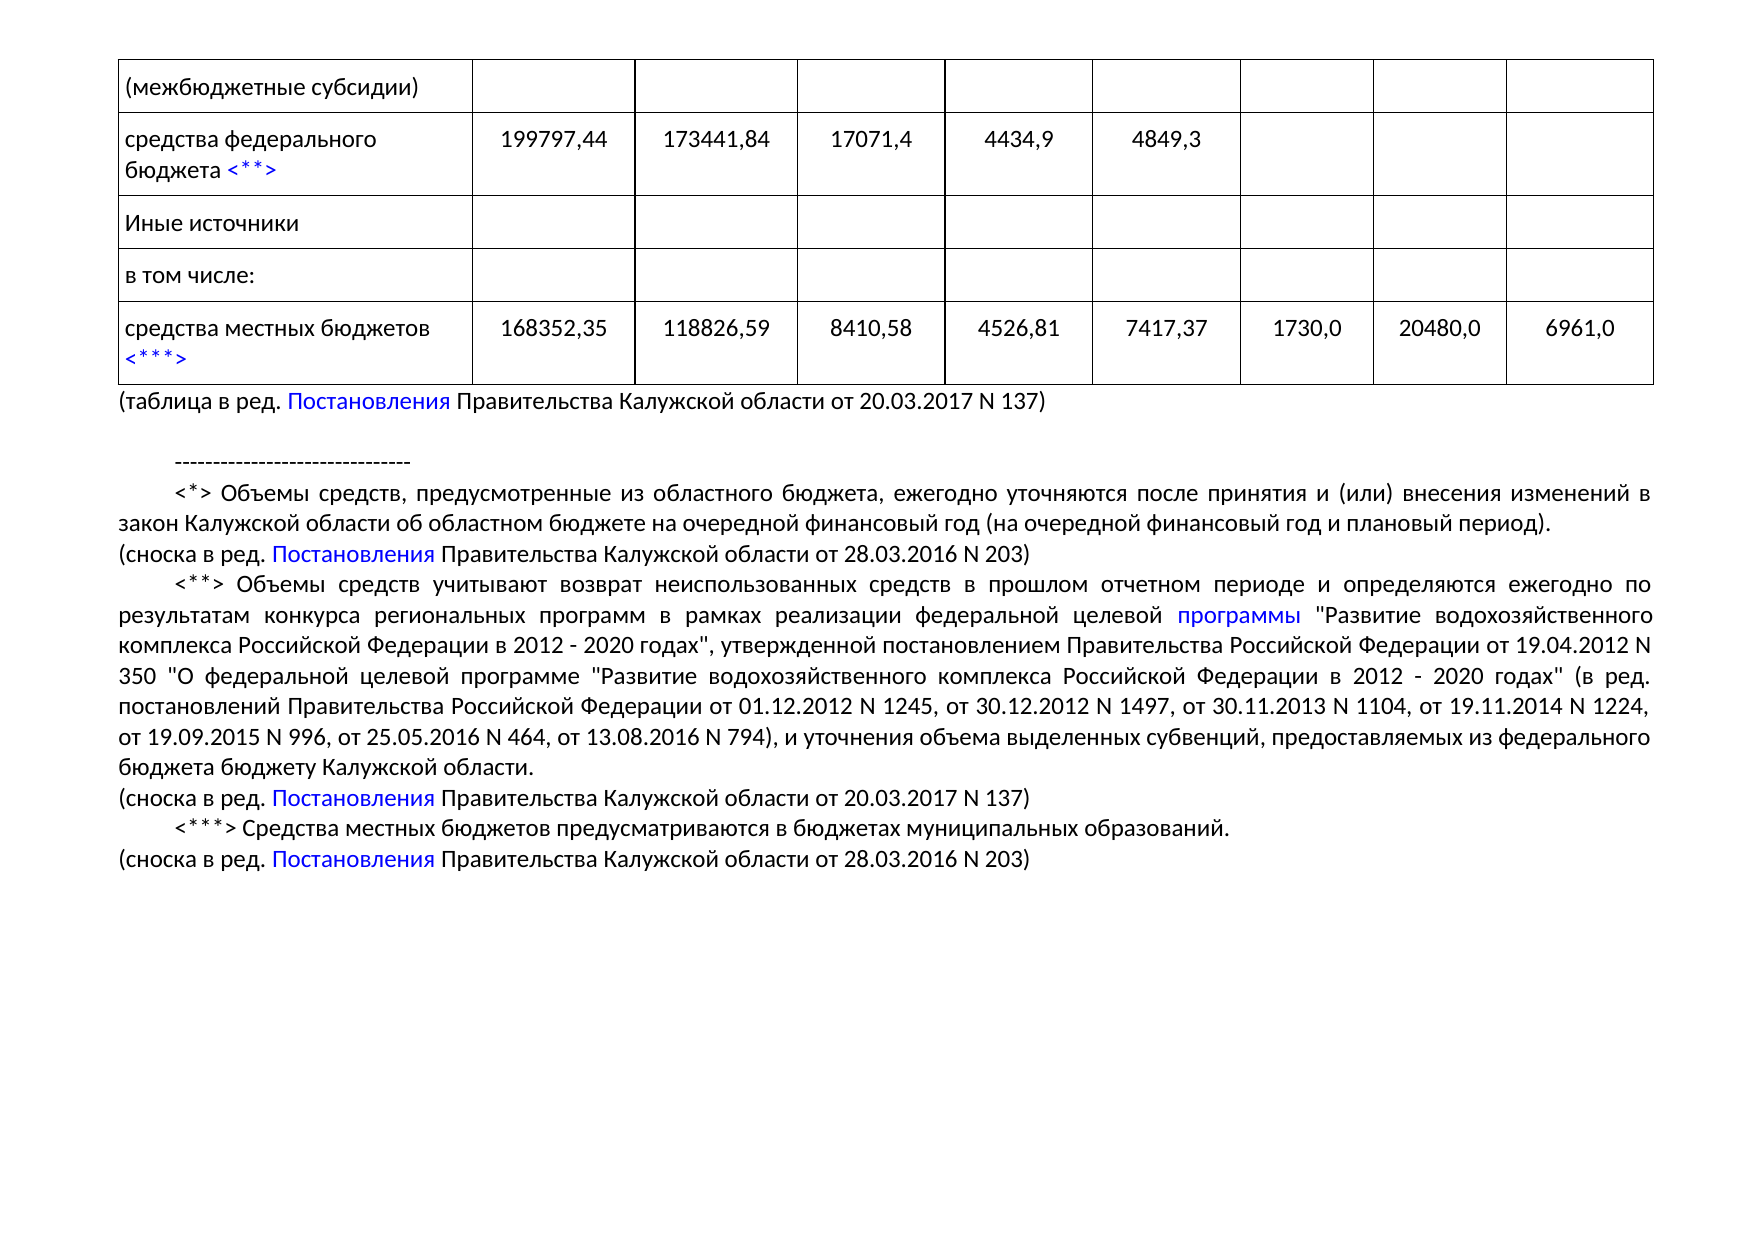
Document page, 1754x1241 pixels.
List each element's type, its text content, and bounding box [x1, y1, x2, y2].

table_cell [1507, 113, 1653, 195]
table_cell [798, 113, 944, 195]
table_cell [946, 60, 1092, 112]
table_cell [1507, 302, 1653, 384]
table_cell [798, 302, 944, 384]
text (сноска в ред. Постановления Правительства Калужской области от 28.03.2016 N 203) [118, 843, 1653, 873]
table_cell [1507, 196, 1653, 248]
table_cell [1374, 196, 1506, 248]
text ------------------------------- [118, 446, 1653, 477]
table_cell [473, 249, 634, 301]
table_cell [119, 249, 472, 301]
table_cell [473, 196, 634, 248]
text <***> Средства местных бюджетов предусматриваются в бюджетах муниципальных образований. [118, 812, 1653, 843]
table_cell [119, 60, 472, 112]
text <*> Объемы средств, предусмотренные из областного бюджета, ежегодно уточняются после принятия и (или) внесения изменений в закон Калужской области об областном бюджете на очередной финансовый год (на очередной финансовый год и плановый период). [118, 477, 1653, 538]
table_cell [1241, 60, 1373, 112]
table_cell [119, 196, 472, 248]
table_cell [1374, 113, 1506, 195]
text (сноска в ред. Постановления Правительства Калужской области от 20.03.2017 N 137) [118, 782, 1653, 812]
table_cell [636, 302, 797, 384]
text (таблица в ред. Постановления Правительства Калужской области от 20.03.2017 N 137) [118, 385, 1653, 416]
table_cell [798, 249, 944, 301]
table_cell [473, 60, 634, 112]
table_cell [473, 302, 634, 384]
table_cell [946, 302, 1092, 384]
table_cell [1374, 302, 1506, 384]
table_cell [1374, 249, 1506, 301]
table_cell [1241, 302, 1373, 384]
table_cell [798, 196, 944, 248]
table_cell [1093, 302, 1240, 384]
text (сноска в ред. Постановления Правительства Калужской области от 28.03.2016 N 203) [118, 538, 1653, 568]
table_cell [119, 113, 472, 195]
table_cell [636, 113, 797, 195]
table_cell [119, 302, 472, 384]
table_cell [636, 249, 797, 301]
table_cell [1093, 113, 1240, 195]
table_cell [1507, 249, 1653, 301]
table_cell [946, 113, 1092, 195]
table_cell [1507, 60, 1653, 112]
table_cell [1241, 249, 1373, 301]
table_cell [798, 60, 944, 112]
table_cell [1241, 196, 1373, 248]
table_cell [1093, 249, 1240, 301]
text <**> Объемы средств учитывают возврат неиспользованных средств в прошлом отчетном периоде и определяются ежегодно по результатам конкурса региональных программ в рамках реализации федеральной целевой программы "Развитие водохозяйственного комплекса Российской Федерации в 2012 - 2020 годах", утвержденной постановлением Правительства Российской Федерации от 19.04.2012 N 350 "О федеральной целевой программе "Развитие водохозяйственного комплекса Российской Федерации в 2012 - 2020 годах" (в ред. постановлений Правительства Российской Федерации от 01.12.2012 N 1245, от 30.12.2012 N 1497, от 30.11.2013 N 1104, от 19.11.2014 N 1224, от 19.09.2015 N 996, от 25.05.2016 N 464, от 13.08.2016 N 794), и уточнения объема выделенных субвенций, предоставляемых из федерального бюджета бюджету Калужской области. [118, 568, 1653, 782]
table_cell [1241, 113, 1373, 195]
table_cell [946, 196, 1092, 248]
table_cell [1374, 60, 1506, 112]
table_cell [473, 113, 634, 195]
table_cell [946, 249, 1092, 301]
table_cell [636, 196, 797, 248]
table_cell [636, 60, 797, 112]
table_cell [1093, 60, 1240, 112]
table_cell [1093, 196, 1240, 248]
